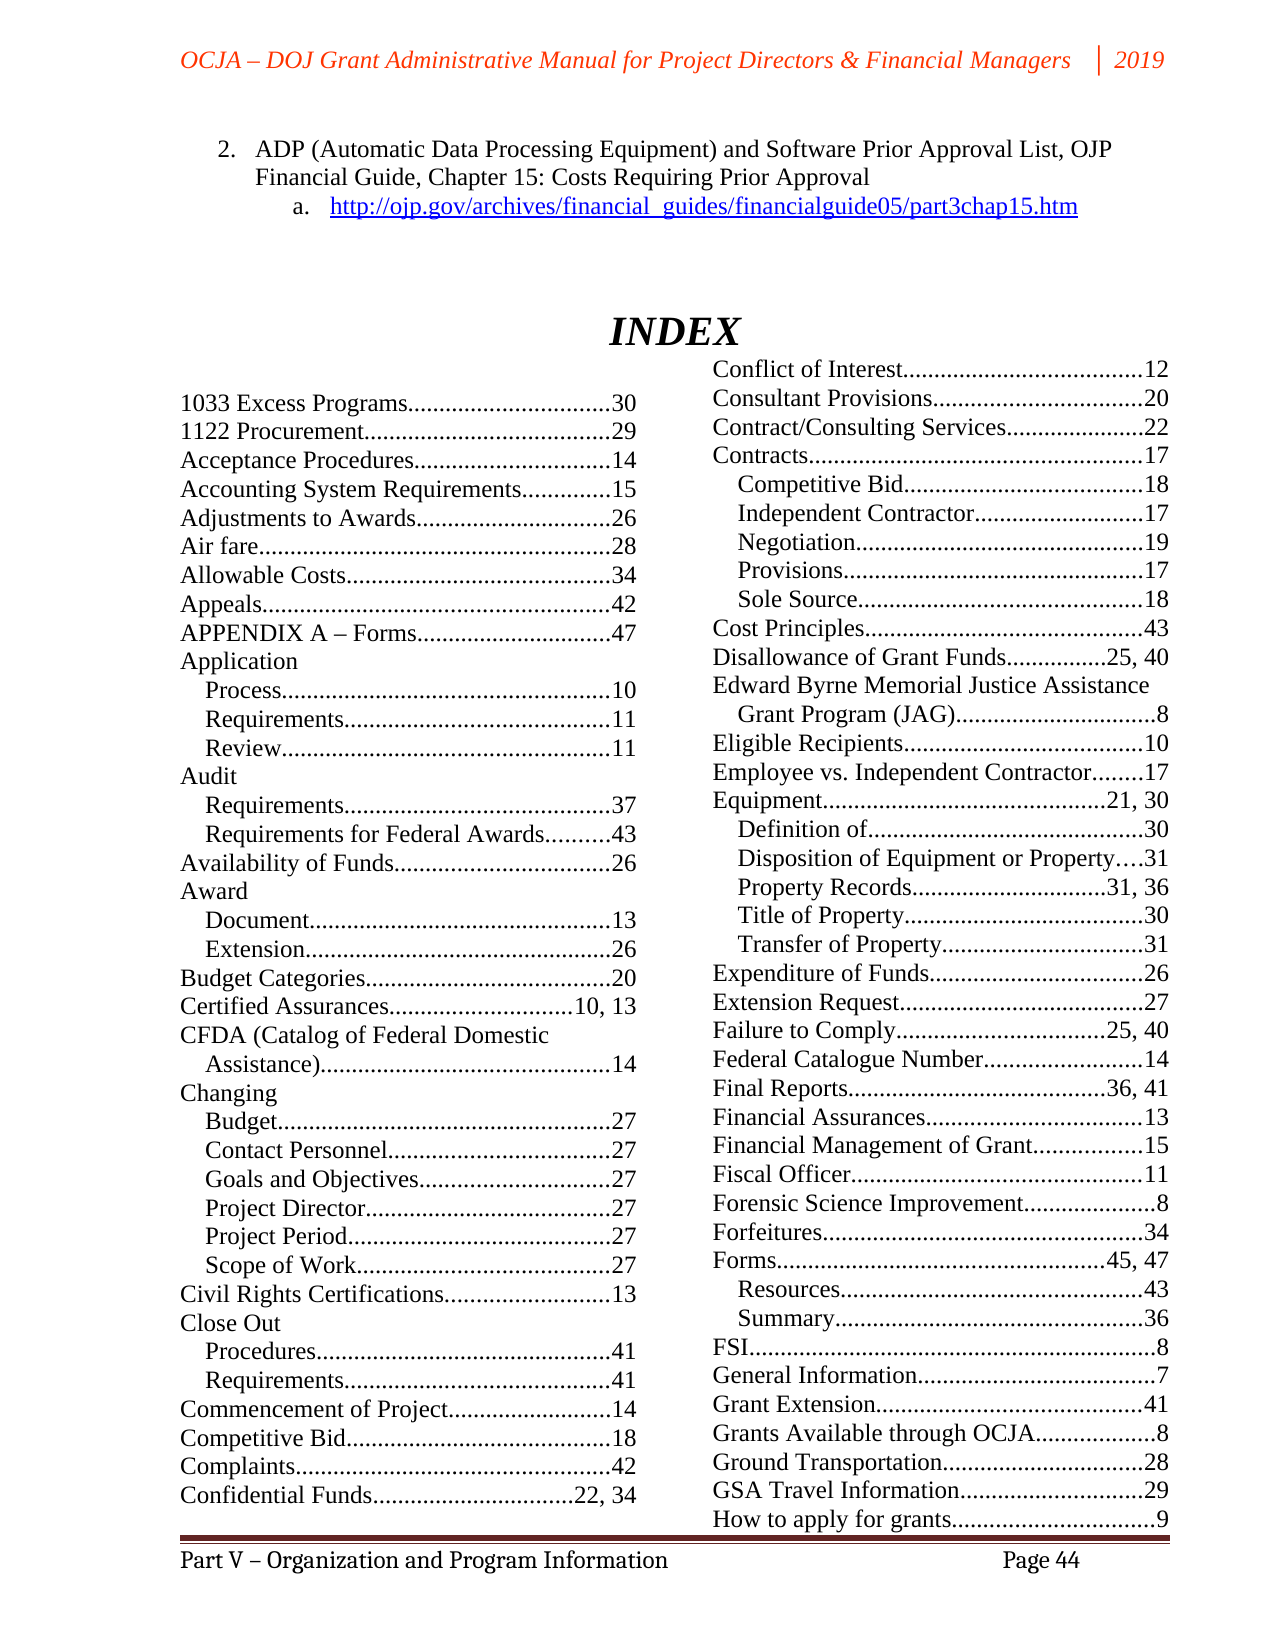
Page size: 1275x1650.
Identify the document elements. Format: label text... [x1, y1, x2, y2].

text Final Reports 36, 41 [712, 1073, 1170, 1102]
text 1033 Excess Programs 30 [180, 388, 637, 416]
text Summary 36 [737, 1303, 1170, 1332]
text Complaints 42 [180, 1451, 637, 1480]
text Contracts 17 [712, 440, 1170, 469]
text Scope of Work 27 [205, 1250, 637, 1279]
text Forensic Science Improvement 8 [712, 1188, 1170, 1217]
subtitle INDEX [180, 306, 1170, 354]
text Requirements for Federal Awards 43 [205, 819, 637, 848]
text Requirements 41 [205, 1365, 637, 1394]
text Conflict of Interest 12 [712, 354, 1170, 383]
list ADP (Automatic Data Processing Equipment) and Software Prior Approval List, OJP Financial Guide, Chapter 15: Costs Requiring Prior Approval [217, 134, 1170, 191]
text Acceptance Procedures 14 [180, 445, 637, 474]
text Availability of Funds 26 [180, 848, 637, 876]
text Grants Available through OCJA 8 [712, 1418, 1170, 1447]
text General Information 7 [712, 1360, 1170, 1389]
text Review 11 [205, 733, 637, 761]
text Eligible Recipients 10 [712, 728, 1170, 757]
text 1122 Procurement 29 [180, 416, 637, 445]
text CFDA (Catalog of Federal Domestic Assistance) 14 [180, 1020, 637, 1078]
text Ground Transportation 28 [712, 1447, 1170, 1475]
text Provisions 17 [737, 555, 1170, 584]
text Process 10 [205, 675, 637, 704]
text Definition of 30 [737, 814, 1170, 843]
text Budget 27 [205, 1106, 637, 1135]
text Civil Rights Certifications 13 [180, 1279, 637, 1308]
text Fiscal Officer 11 [712, 1159, 1170, 1188]
text Sole Source 18 [737, 584, 1170, 613]
text GSA Travel Information 29 [712, 1475, 1170, 1504]
text Award [180, 876, 637, 905]
text Competitive Bid 18 [737, 469, 1170, 498]
text Project Director 27 [205, 1193, 637, 1221]
text Failure to Comply 25, 40 [712, 1015, 1170, 1044]
text How to apply for grants 9 [712, 1504, 1170, 1533]
text Project Period 27 [205, 1221, 637, 1250]
text Consultant Provisions 20 [712, 383, 1170, 412]
text Commencement of Project 14 [180, 1394, 637, 1423]
text Budget Categories 20 [180, 963, 637, 991]
text Title of Property 30 [737, 900, 1170, 929]
text Competitive Bid 18 [180, 1423, 637, 1451]
text Negotiation 19 [737, 527, 1170, 555]
text Allowable Costs 34 [180, 560, 637, 589]
text Changing [180, 1078, 637, 1106]
text APPENDIX A – Forms 47 [180, 618, 637, 646]
list http://ojp.gov/archives/financial_guides/financialguide05/part3chap15.htm [292, 191, 1170, 220]
text Disposition of Equipment or Property 31 [737, 843, 1170, 872]
text Financial Assurances 13 [712, 1102, 1170, 1130]
text Federal Catalogue Number 14 [712, 1044, 1170, 1073]
text Contact Personnel 27 [205, 1135, 637, 1164]
text Close Out [180, 1308, 637, 1336]
text Audit [180, 761, 637, 790]
text Extension 26 [205, 934, 637, 963]
text Adjustments to Awards 26 [180, 503, 637, 531]
text Contract/Consulting Services 22 [712, 412, 1170, 440]
text Financial Management of Grant 15 [712, 1130, 1170, 1159]
text Resources 43 [737, 1274, 1170, 1303]
text Transfer of Property 31 [737, 929, 1170, 958]
text Grant Extension 41 [712, 1389, 1170, 1418]
text Extension Request 27 [712, 987, 1170, 1015]
text Independent Contractor 17 [737, 498, 1170, 527]
text Expenditure of Funds 26 [712, 958, 1170, 987]
text Confidential Funds 22, 34 [180, 1480, 637, 1509]
text Application [180, 646, 637, 675]
text Requirements 37 [205, 790, 637, 819]
text Forms 45, 47 [712, 1245, 1170, 1274]
text Appeals 42 [180, 589, 637, 618]
text Certified Assurances 10, 13 [180, 991, 637, 1020]
text FSI 8 [712, 1332, 1170, 1360]
text Cost Principles 43 [712, 613, 1170, 642]
text Goals and Objectives 27 [205, 1164, 637, 1193]
text Property Records 31, 36 [737, 872, 1170, 900]
text Disallowance of Grant Funds 25, 40 [712, 642, 1170, 670]
text Accounting System Requirements 15 [180, 474, 637, 503]
text Edward Byrne Memorial Justice Assistance Grant Program (JAG) 8 [712, 670, 1170, 728]
text Document 13 [205, 905, 637, 934]
text Air fare 28 [180, 531, 637, 560]
text Equipment 21, 30 [712, 785, 1170, 814]
text Employee vs. Independent Contractor 17 [712, 757, 1170, 785]
text Forfeitures 34 [712, 1217, 1170, 1245]
text Requirements 11 [205, 704, 637, 733]
text Procedures 41 [205, 1336, 637, 1365]
